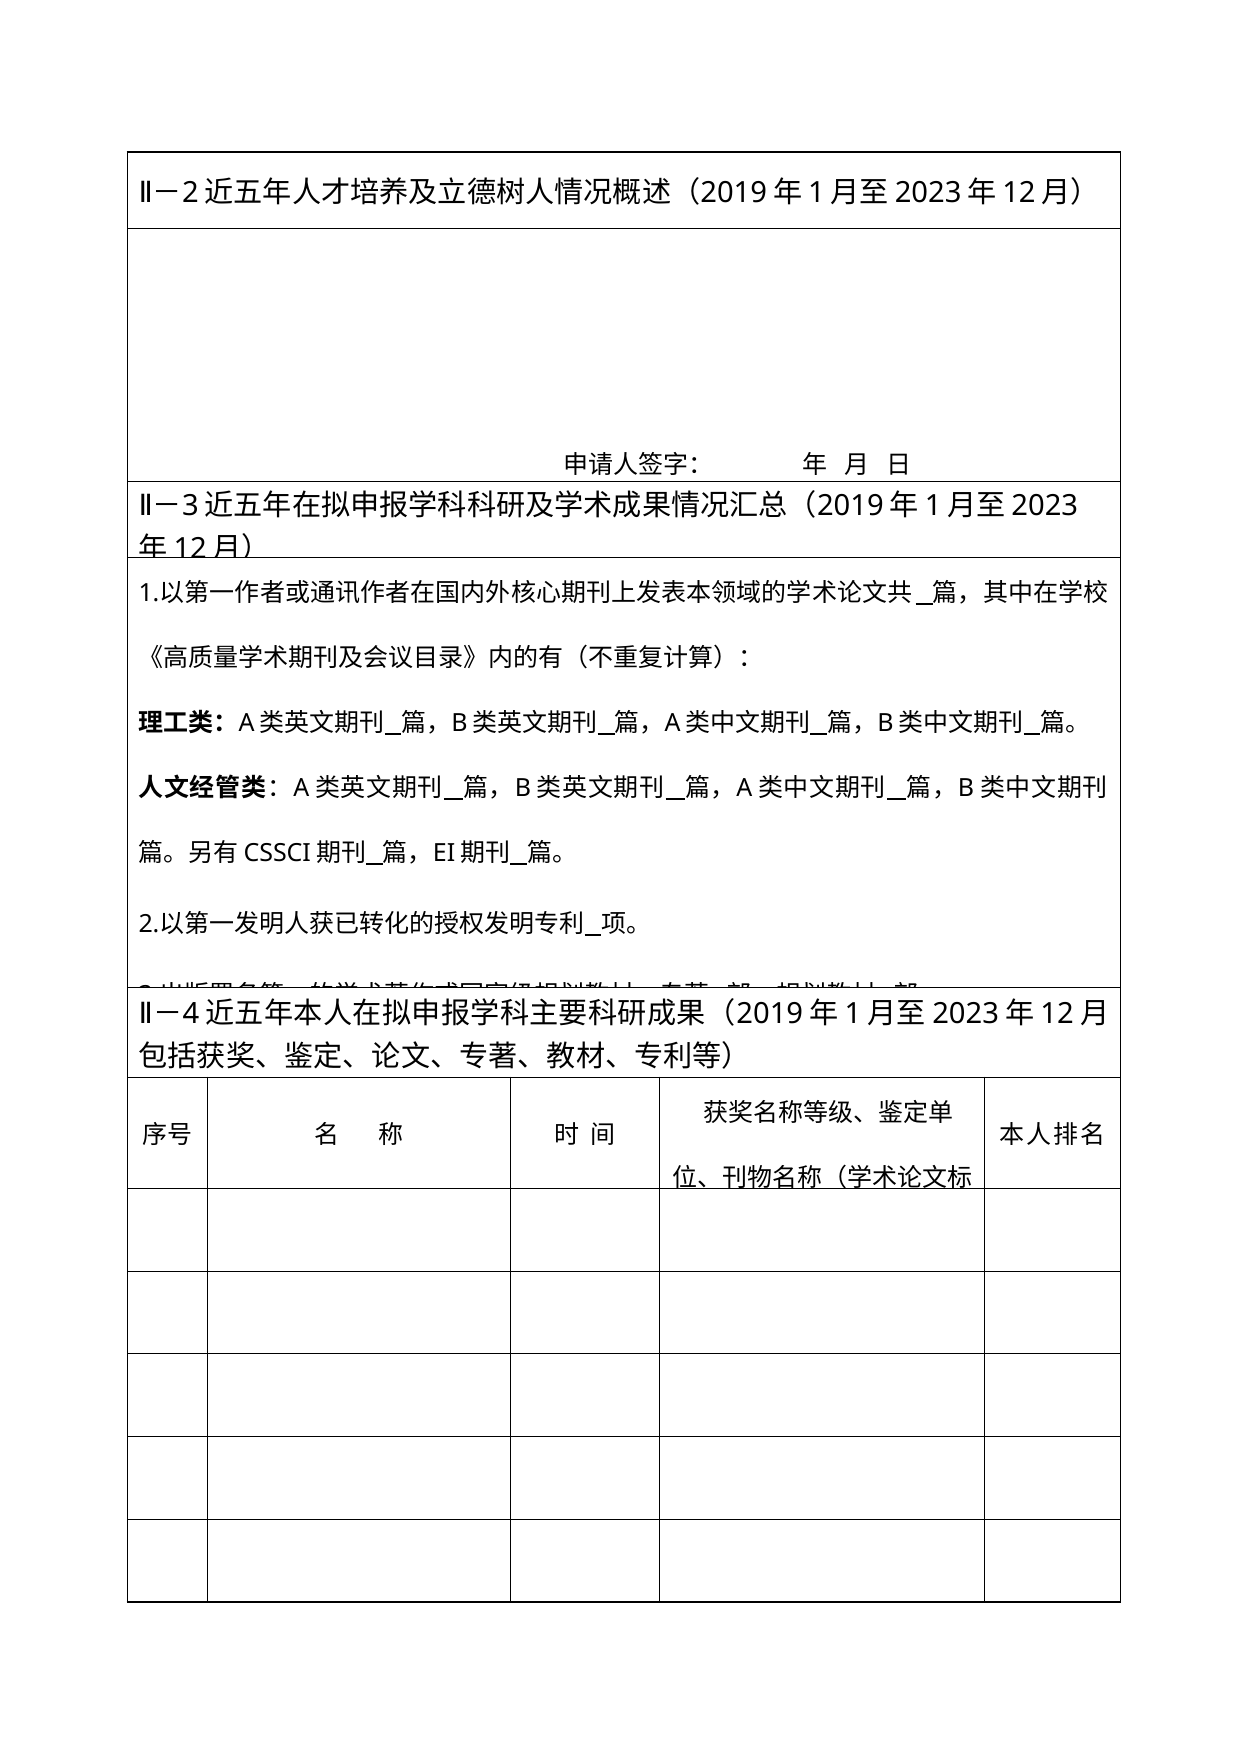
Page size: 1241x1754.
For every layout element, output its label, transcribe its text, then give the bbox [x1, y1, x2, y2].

table_cell 本人排名 [985, 1078, 1120, 1188]
table_cell [511, 1189, 659, 1271]
table_cell [985, 1189, 1120, 1271]
table_cell 获奖名称等级、鉴定单位、刊物名称（学术论文标明卷、期、页码以及收录情况） [660, 1078, 984, 1188]
table_cell [128, 1520, 207, 1601]
table_cell 序号 [128, 1078, 207, 1188]
table_cell Ⅱ－3近五年在拟申报学科科研及学术成果情况汇总（2019年1月至2023年12月） [128, 482, 1120, 557]
table_cell [128, 1354, 207, 1436]
table_cell [208, 1354, 510, 1436]
table_cell [660, 1272, 984, 1353]
table_cell [985, 1437, 1120, 1519]
table_cell [511, 1354, 659, 1436]
table_cell 1.以第一作者或通讯作者在国内外核心期刊上发表本领域的学术论文共 篇，其中在学校《高质量学术期刊及会议目录》内的有（不重复计算）： 理工类：A类英文期刊 篇，B类英文期刊 篇，A类中文期刊 篇，B类中文期刊 篇。 人文经管类：A类英文期刊 篇，B类英文期刊 篇，A类中文期刊 篇，B类中文期刊 篇。另有CSSCI期刊 篇，EI期刊 篇。 2.以第一发明人获已转化的授权发明专利 项。 3.出版署名第一的学术著作或国家级规划教材：专著 部，规划教材 部。 4.获得省部级以上教学、科研成果奖共 项；其中：国家级 项（前5名），省部级一等奖 项（前3名），省部级二等奖 项（前1名）。 5.近五年主持科研项目共 项：其中国家级 项（不含国家自然科学基金青年基金），省部级 项，单项到校切割科研经费在400万元及以上纵向项目 项，单项到校切割科研经费在300万元及以上横向项目 项；科研合同总经费 万元，到款经费 万元。 [128, 558, 1120, 987]
table_cell [660, 1189, 984, 1271]
table_cell [660, 1437, 984, 1519]
table_cell [208, 1272, 510, 1353]
table_cell [128, 1437, 207, 1519]
table_header Ⅱ－2近五年人才培养及立德树人情况概述（2019年1月至2023年12月） [128, 153, 1120, 227]
table_cell [511, 1437, 659, 1519]
table_cell 名 称 [208, 1078, 510, 1188]
table_cell 时 间 [511, 1078, 659, 1188]
table_cell [660, 1354, 984, 1436]
table_cell [985, 1272, 1120, 1353]
table_cell [511, 1272, 659, 1353]
table_cell [985, 1520, 1120, 1601]
table_cell 申请人签字： 年 月 日 [128, 229, 1120, 481]
table_cell [660, 1520, 984, 1601]
table_cell [511, 1520, 659, 1601]
table_cell [208, 1189, 510, 1271]
table_cell [985, 1354, 1120, 1436]
table_cell [208, 1437, 510, 1519]
table_cell [128, 1189, 207, 1271]
table_cell Ⅱ－4近五年本人在拟申报学科主要科研成果（2019年1月至2023年12月包括获奖、鉴定、论文、专著、教材、专利等） [128, 988, 1120, 1077]
table_cell [128, 1272, 207, 1353]
table_cell [208, 1520, 510, 1601]
